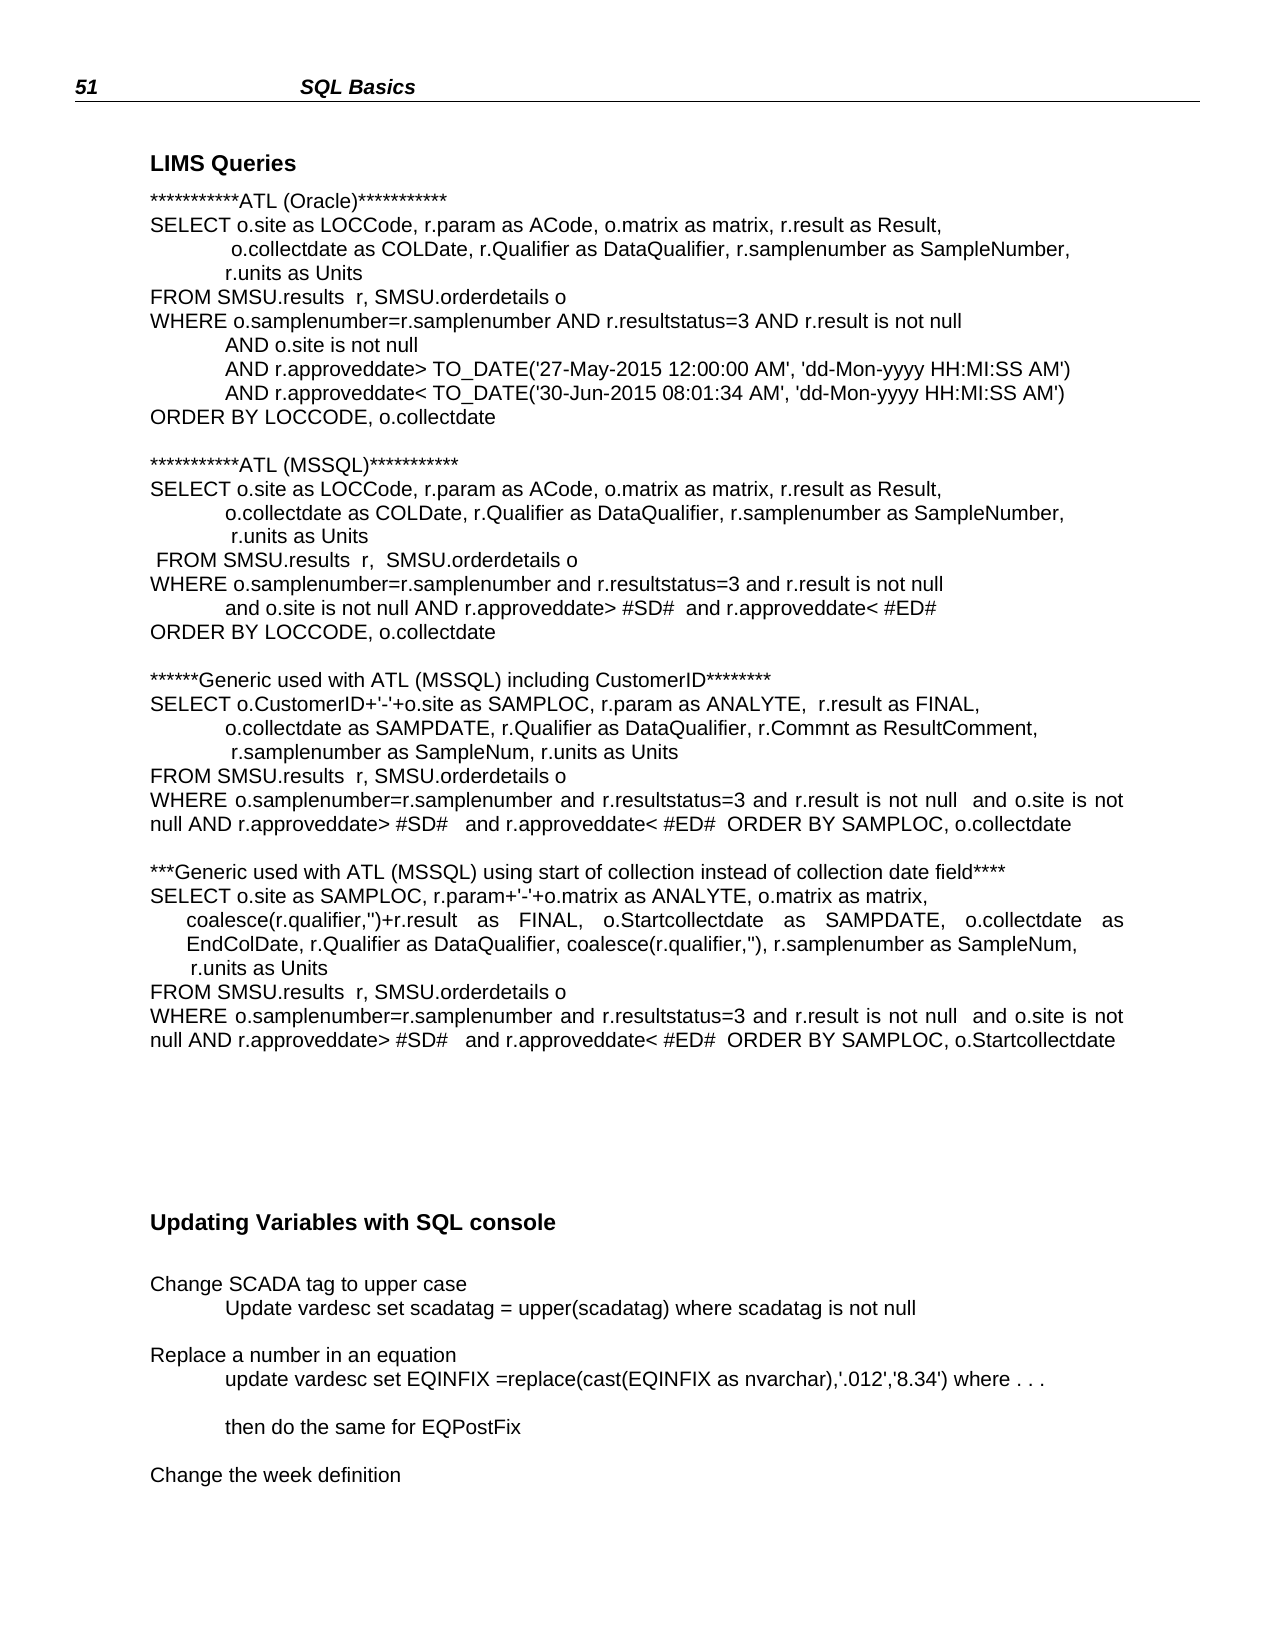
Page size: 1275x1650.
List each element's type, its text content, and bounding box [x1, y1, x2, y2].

text Change the week definition [150, 1463, 1125, 1487]
text ***********ATL (MSSQL)*********** [150, 452, 1125, 476]
text WHERE o.samplenumber=r.samplenumber AND r.resultstatus=3 AND r.result is not null [150, 309, 1125, 333]
text AND o.site is not null [150, 333, 1125, 357]
text FROM SMSU.results r, SMSU.orderdetails o [150, 548, 1125, 572]
text r.units as Units [150, 261, 1125, 285]
text r.units as Units [150, 956, 1125, 979]
text ORDER BY LOCCODE, o.collectdate [150, 620, 1125, 644]
text AND r.approveddate< TO_DATE('30-Jun-2015 08:01:34 AM', 'dd-Mon-yyyy HH:MI:SS AM') [150, 381, 1125, 404]
text o.collectdate as COLDate, r.Qualifier as DataQualifier, r.samplenumber as SampleNumber, [150, 237, 1125, 261]
text FROM SMSU.results r, SMSU.orderdetails o [150, 979, 1125, 1003]
text then do the same for EQPostFix [150, 1415, 1125, 1439]
text WHERE o.samplenumber=r.samplenumber and r.resultstatus=3 and r.result is not null and o.site is not null AND r.approveddate> #SD# and r.approveddate< #ED# ORDER BY SAMPLOC, o.Startcollectdate [150, 1003, 1125, 1051]
text coalesce(r.qualifier,'')+r.result as FINAL, o.Startcollectdate as SAMPDATE, o.collectdate as EndColDate, r.Qualifier as DataQualifier, coalesce(r.qualifier,''), r.samplenumber as SampleNum, [186, 908, 1125, 956]
text SELECT o.site as LOCCode, r.param as ACode, o.matrix as matrix, r.result as Result, [150, 213, 1125, 237]
text AND r.approveddate> TO_DATE('27-May-2015 12:00:00 AM', 'dd-Mon-yyyy HH:MI:SS AM') [150, 357, 1125, 381]
text Update vardesc set scadatag = upper(scadatag) where scadatag is not null [150, 1295, 1125, 1319]
subtitle Updating Variables with SQL console [150, 1209, 1125, 1235]
text Replace a number in an equation [150, 1343, 1125, 1367]
text ORDER BY LOCCODE, o.collectdate [150, 404, 1125, 428]
text SELECT o.site as SAMPLOC, r.param+'-'+o.matrix as ANALYTE, o.matrix as matrix, [150, 884, 1125, 908]
text ***********ATL (Oracle)*********** [150, 189, 1125, 213]
text r.samplenumber as SampleNum, r.units as Units [150, 740, 1125, 764]
text ***Generic used with ATL (MSSQL) using start of collection instead of collection date field**** [150, 860, 1125, 884]
text FROM SMSU.results r, SMSU.orderdetails o [150, 285, 1125, 309]
text r.units as Units [150, 524, 1125, 548]
text WHERE o.samplenumber=r.samplenumber and r.resultstatus=3 and r.result is not null [150, 572, 1125, 596]
text FROM SMSU.results r, SMSU.orderdetails o [150, 764, 1125, 788]
text update vardesc set EQINFIX =replace(cast(EQINFIX as nvarchar),'.012','8.34') where . . . [150, 1367, 1125, 1391]
text and o.site is not null AND r.approveddate> #SD# and r.approveddate< #ED# [150, 596, 1125, 620]
text SELECT o.site as LOCCode, r.param as ACode, o.matrix as matrix, r.result as Result, [150, 476, 1125, 500]
text o.collectdate as SAMPDATE, r.Qualifier as DataQualifier, r.Commnt as ResultComment, [150, 716, 1125, 740]
subtitle LIMS Queries [150, 150, 1125, 176]
text SELECT o.CustomerID+'-'+o.site as SAMPLOC, r.param as ANALYTE, r.result as FINAL, [150, 692, 1125, 716]
text Change SCADA tag to upper case [150, 1271, 1125, 1295]
text o.collectdate as COLDate, r.Qualifier as DataQualifier, r.samplenumber as SampleNumber, [150, 500, 1125, 524]
text ******Generic used with ATL (MSSQL) including CustomerID******** [150, 668, 1125, 692]
text WHERE o.samplenumber=r.samplenumber and r.resultstatus=3 and r.result is not null and o.site is not null AND r.approveddate> #SD# and r.approveddate< #ED# ORDER BY SAMPLOC, o.collectdate [150, 788, 1125, 836]
